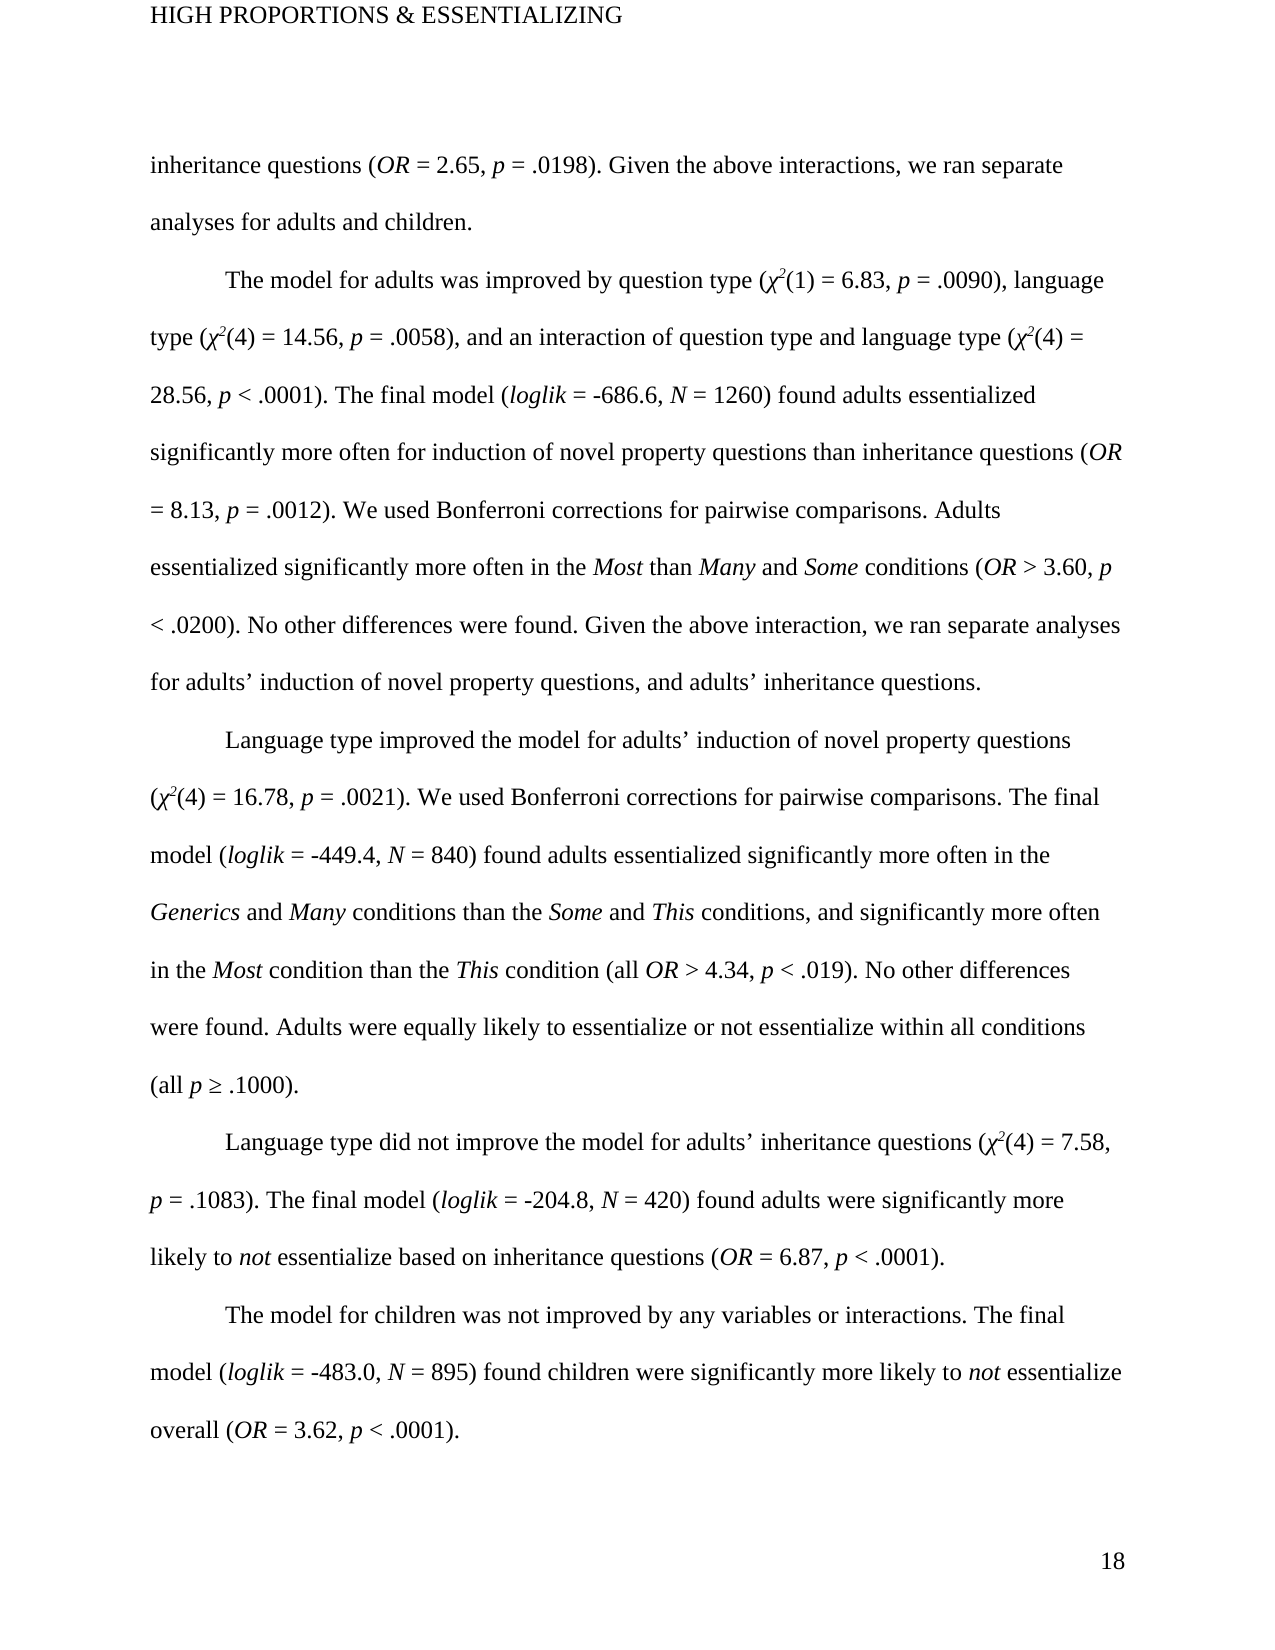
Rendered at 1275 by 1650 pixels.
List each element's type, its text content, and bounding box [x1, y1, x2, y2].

text Language type did not improve the model for adults’ inheritance questions (χ2(4) = 7.58, p = .1083). The final model (loglik = -204.8, N = 420) found adults were significantly more likely to not essentialize based on inheritance questions (OR = 6.87, p < .0001). [150, 1127, 1125, 1271]
text Language type improved the model for adults’ induction of novel property questions (χ2(4) = 16.78, p = .0021). We used Bonferroni corrections for pairwise comparisons. The final model (loglik = -449.4, N = 840) found adults essentialized significantly more often in the Generics and Many conditions than the Some and This conditions, and significantly more often in the Most condition than the This condition (all OR > 4.34, p < .019). No other differences were found. Adults were equally likely to essentialize or not essentialize within all conditions (all p ≥ .1000). [150, 725, 1125, 1099]
text The model for children was not improved by any variables or interactions. The final model (loglik = -483.0, N = 895) found children were significantly more likely to not essentialize overall (OR = 3.62, p < .0001). [150, 1300, 1125, 1444]
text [150, 150, 1125, 236]
text The model for adults was improved by question type (χ2(1) = 6.83, p = .0090), language type (χ2(4) = 14.56, p = .0058), and an interaction of question type and language type (χ2(4) = 28.56, p < .0001). The final model (loglik = -686.6, N = 1260) found adults essentialized significantly more often for induction of novel property questions than inheritance questions (OR = 8.13, p = .0012). We used Bonferroni corrections for pairwise comparisons. Adults essentialized significantly more often in the Most than Many and Some conditions (OR > 3.60, p < .0200). No other differences were found. Given the above interaction, we ran separate analyses for adults’ induction of novel property questions, and adults’ inheritance questions. [150, 265, 1125, 696]
